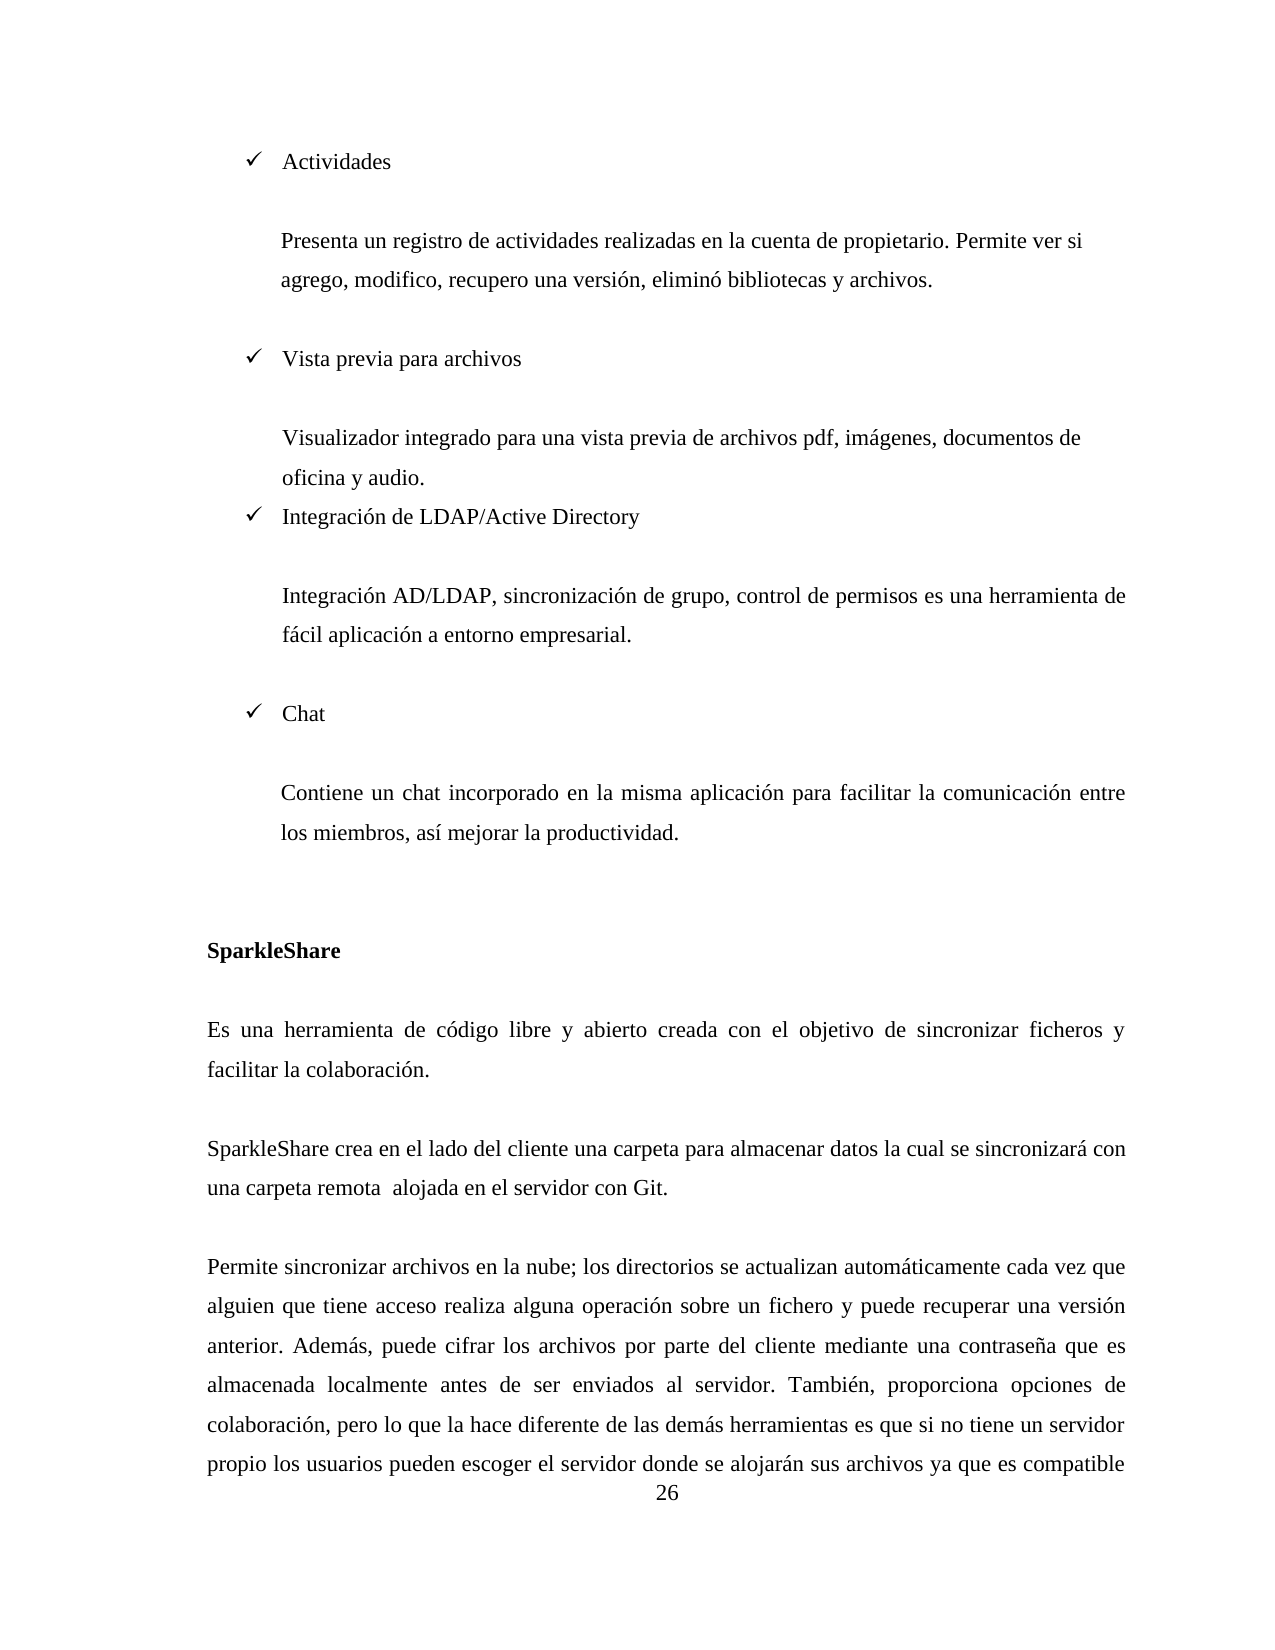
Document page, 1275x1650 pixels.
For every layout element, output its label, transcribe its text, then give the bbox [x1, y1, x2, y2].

text Presenta un registro de actividades realizadas en la cuenta de propietario. Permite ver si agrego, modifico, recupero una versión, eliminó bibliotecas y archivos. [281, 227, 1127, 292]
list Vista previa para archivos [244, 345, 1127, 371]
list Chat [244, 700, 1127, 727]
list Integración de LDAP/Active Directory [244, 503, 1127, 529]
text Contiene un chat incorporado en la misma aplicación para facilitar la comunicación entre los miembros, así mejorar la productividad. [281, 779, 1127, 845]
text SparkleShare crea en el lado del cliente una carpeta para almacenar datos la cual se sincronizará con una carpeta remota alojada en el servidor con Git. [207, 1135, 1127, 1201]
list Visualizador integrado para una vista previa de archivos pdf, imágenes, documentos de oficina y audio. [282, 424, 1127, 490]
list Integración AD/LDAP, sincronización de grupo, control de permisos es una herramienta de fácil aplicación a entorno empresarial. [282, 582, 1127, 648]
text SparkleShare [207, 937, 1127, 964]
list Actividades [244, 148, 1127, 174]
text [207, 1253, 1127, 1477]
text Es una herramienta de código libre y abierto creada con el objetivo de sincronizar ficheros y facilitar la colaboración. [207, 1016, 1127, 1082]
